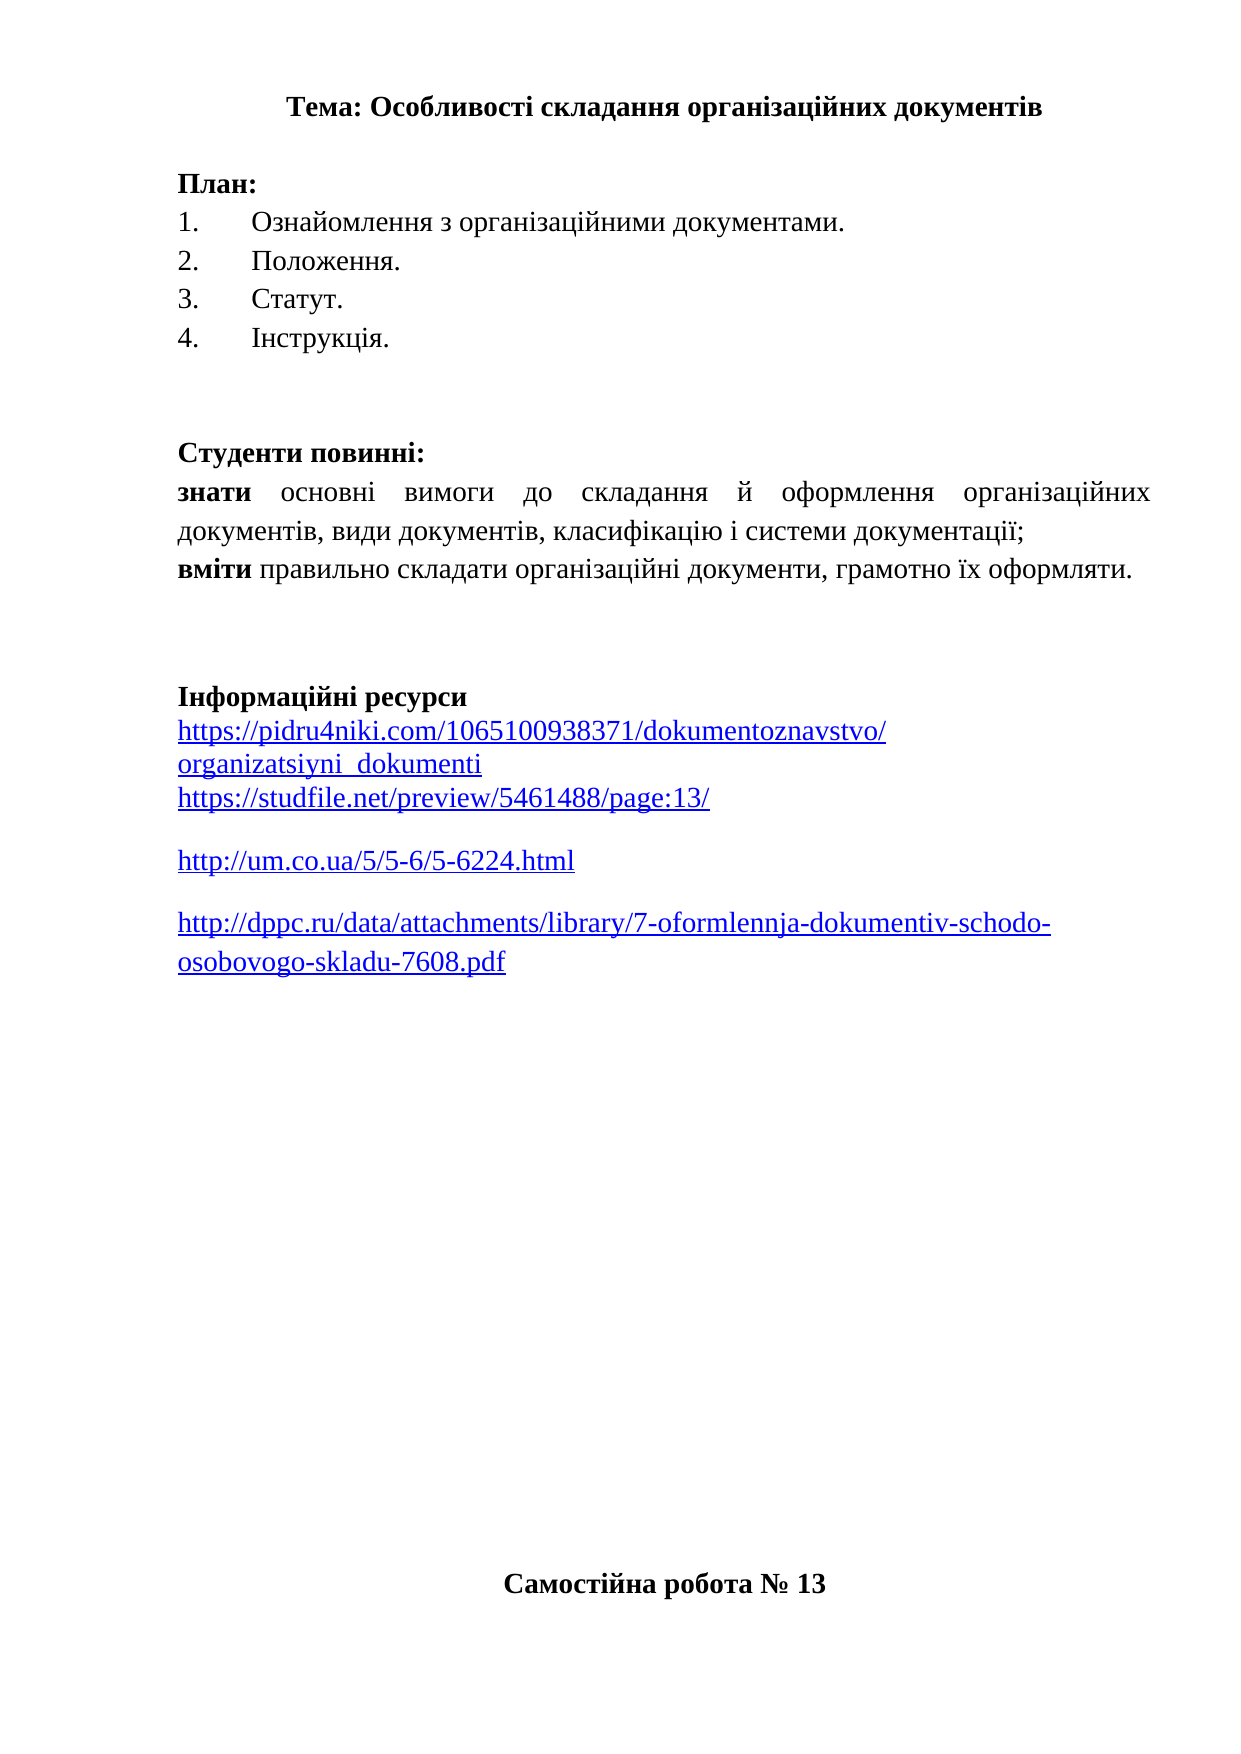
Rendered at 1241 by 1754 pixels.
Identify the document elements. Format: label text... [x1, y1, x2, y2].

text https://pidru4niki.com/1065100938371/dokumentoznavstvo/organizatsiyni_dokumenti [177, 713, 1152, 780]
text Студенти повинні: [177, 436, 1152, 469]
text знати основні вимоги до складання й оформлення організаційних документів, види документів, класифікацію і системи документації; [177, 474, 1152, 546]
text http://dppc.ru/data/attachments/library/7-oformlennja-dokumentiv-schodo-osobovogo-skladu-7608.pdf [177, 905, 1152, 977]
list Статут. [177, 281, 1152, 315]
text вміти правильно складати організаційні документи, грамотно їх оформляти. [177, 551, 1152, 585]
text Самостійна робота № 13 [177, 1566, 1152, 1600]
list Інформаційні ресурси [177, 679, 1152, 713]
text Тема: Особливості складання організаційних документів [177, 89, 1152, 122]
text План: [177, 166, 1152, 199]
list Положення. [177, 243, 1152, 276]
list Інструкція. [177, 320, 1152, 353]
text http://um.co.ua/5/5-6/5-6224.html [177, 843, 1152, 876]
text https://studfile.net/preview/5461488/page:13/ [177, 780, 1152, 813]
list Ознайомлення з організаційними документами. [177, 204, 1152, 238]
